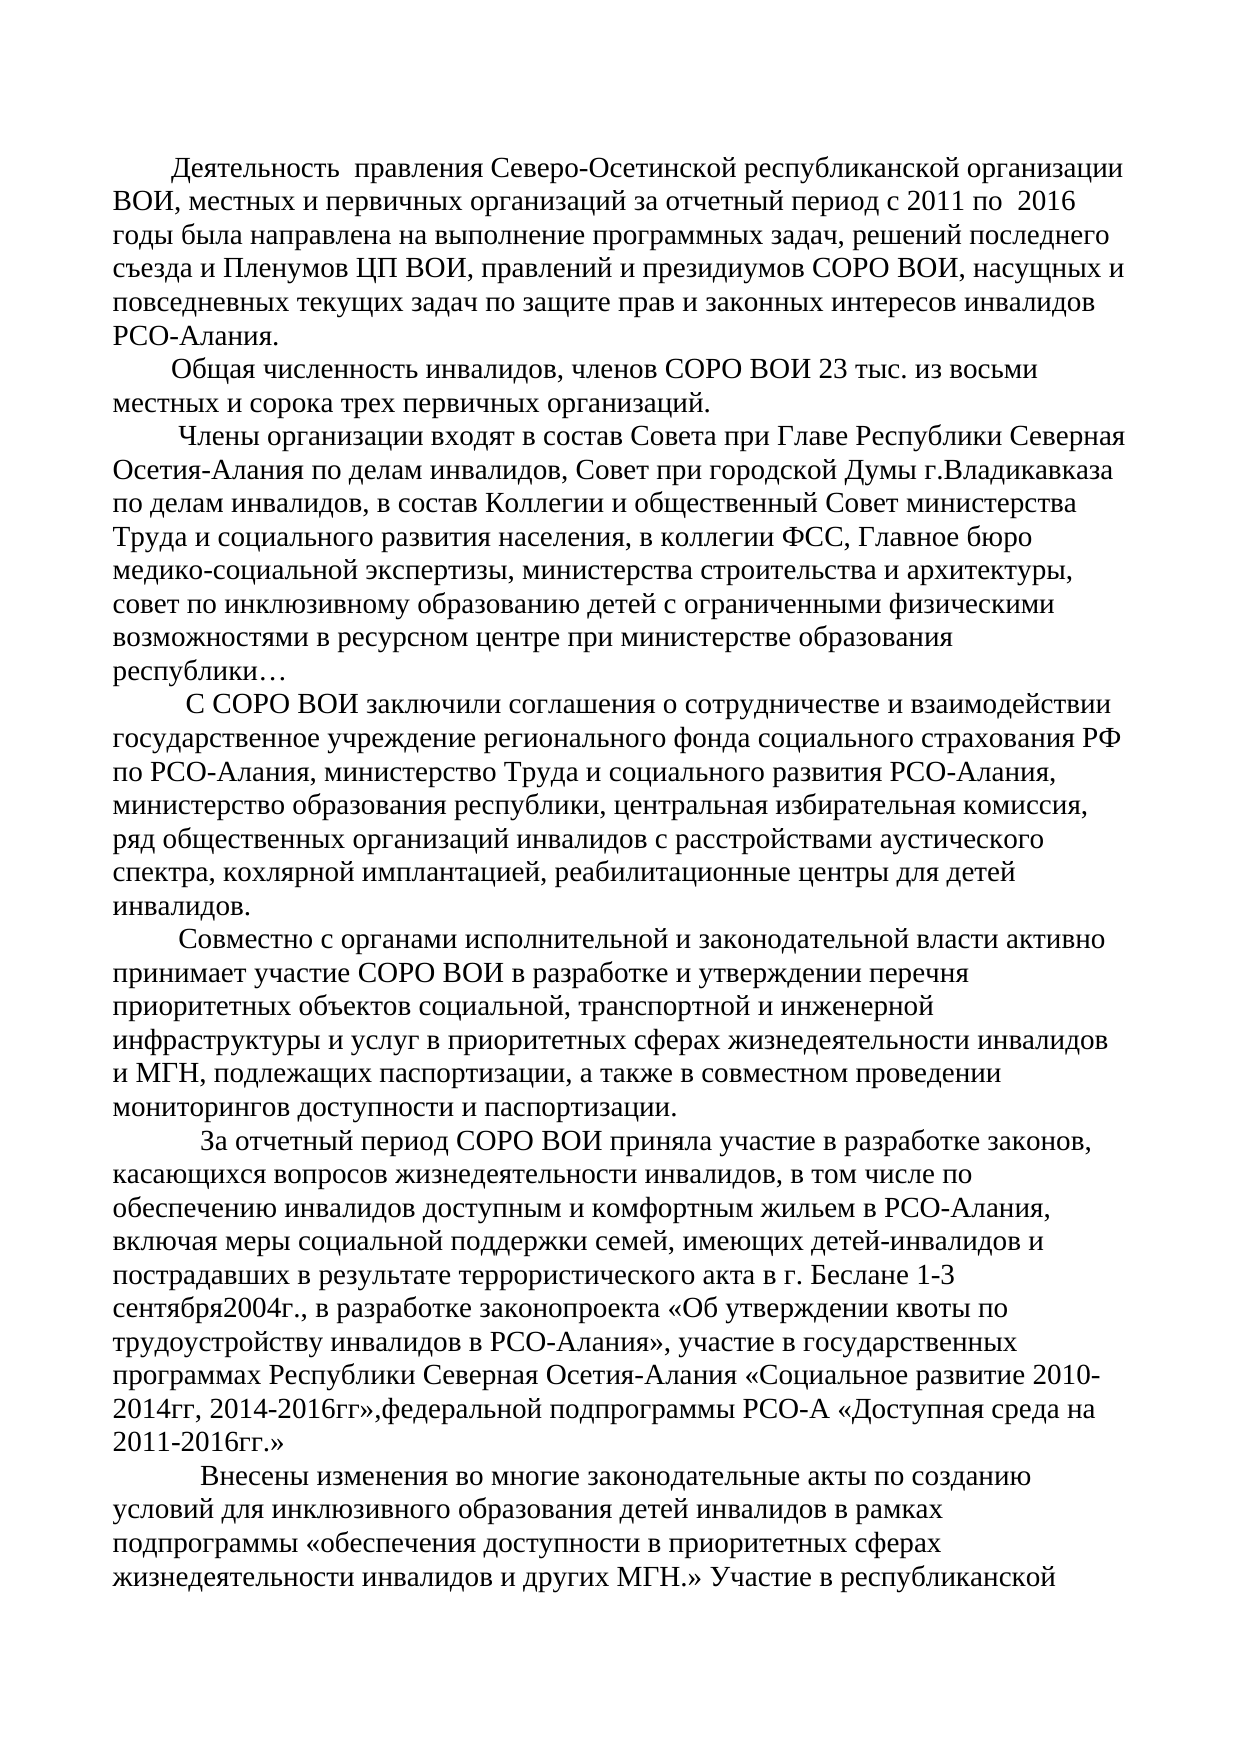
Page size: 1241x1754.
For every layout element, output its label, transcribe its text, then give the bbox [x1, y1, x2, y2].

text С СОРО ВОИ заключили соглашения о сотрудничестве и взаимодействии государственное учреждение регионального фонда социального страхования РФ по РСО-Алания, министерство Труда и социального развития РСО-Алания, министерство образования республики, центральная избирательная комиссия, ряд общественных организаций инвалидов с расстройствами аустического спектра, кохлярной имплантацией, реабилитационные центры для детей инвалидов. [112, 687, 1128, 921]
text Деятельность правления Северо-Осетинской республиканской организации ВОИ, местных и первичных организаций за отчетный период с 2011 по 2016 годы была направлена на выполнение программных задач, решений последнего съезда и Пленумов ЦП ВОИ, правлений и президиумов СОРО ВОИ, насущных и повседневных текущих задач по защите прав и законных интересов инвалидов РСО-Алания. [112, 150, 1128, 351]
text Совместно с органами исполнительной и законодательной власти активно принимает участие СОРО ВОИ в разработке и утверждении перечня приоритетных объектов социальной, транспортной и инженерной инфраструктуры и услуг в приоритетных сферах жизнедеятельности инвалидов и МГН, подлежащих паспортизации, а также в совместном проведении мониторингов доступности и паспортизации. [112, 921, 1128, 1123]
text Члены организации входят в состав Совета при Главе Республики Северная Осетия-Алания по делам инвалидов, Совет при городской Думы г.Владикавказа по делам инвалидов, в состав Коллегии и общественный Совет министерства Труда и социального развития населения, в коллегии ФСС, Главное бюро медико-социальной экспертизы, министерства строительства и архитектуры, совет по инклюзивному образованию детей с ограниченными физическими возможностями в ресурсном центре при министерстве образования республики… [112, 418, 1128, 687]
text Общая численность инвалидов, членов СОРО ВОИ 23 тыс. из восьми местных и сорока трех первичных организаций. [112, 351, 1128, 418]
text За отчетный период СОРО ВОИ приняла участие в разработке законов, касающихся вопросов жизнедеятельности инвалидов, в том числе по обеспечению инвалидов доступным и комфортным жильем в РСО-Алания, включая меры социальной поддержки семей, имеющих детей-инвалидов и пострадавших в результате террористического акта в г. Беслане 1-3 сентября2004г., в разработке законопроекта «Об утверждении квоты по трудоустройству инвалидов в РСО-Алания», участие в государственных программах Республики Северная Осетия-Алания «Социальное развитие 2010-2014гг, 2014-2016гг»,федеральной подпрограммы РСО-А «Доступная среда на 2011-2016гг.» [112, 1123, 1128, 1458]
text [112, 1458, 1128, 1592]
